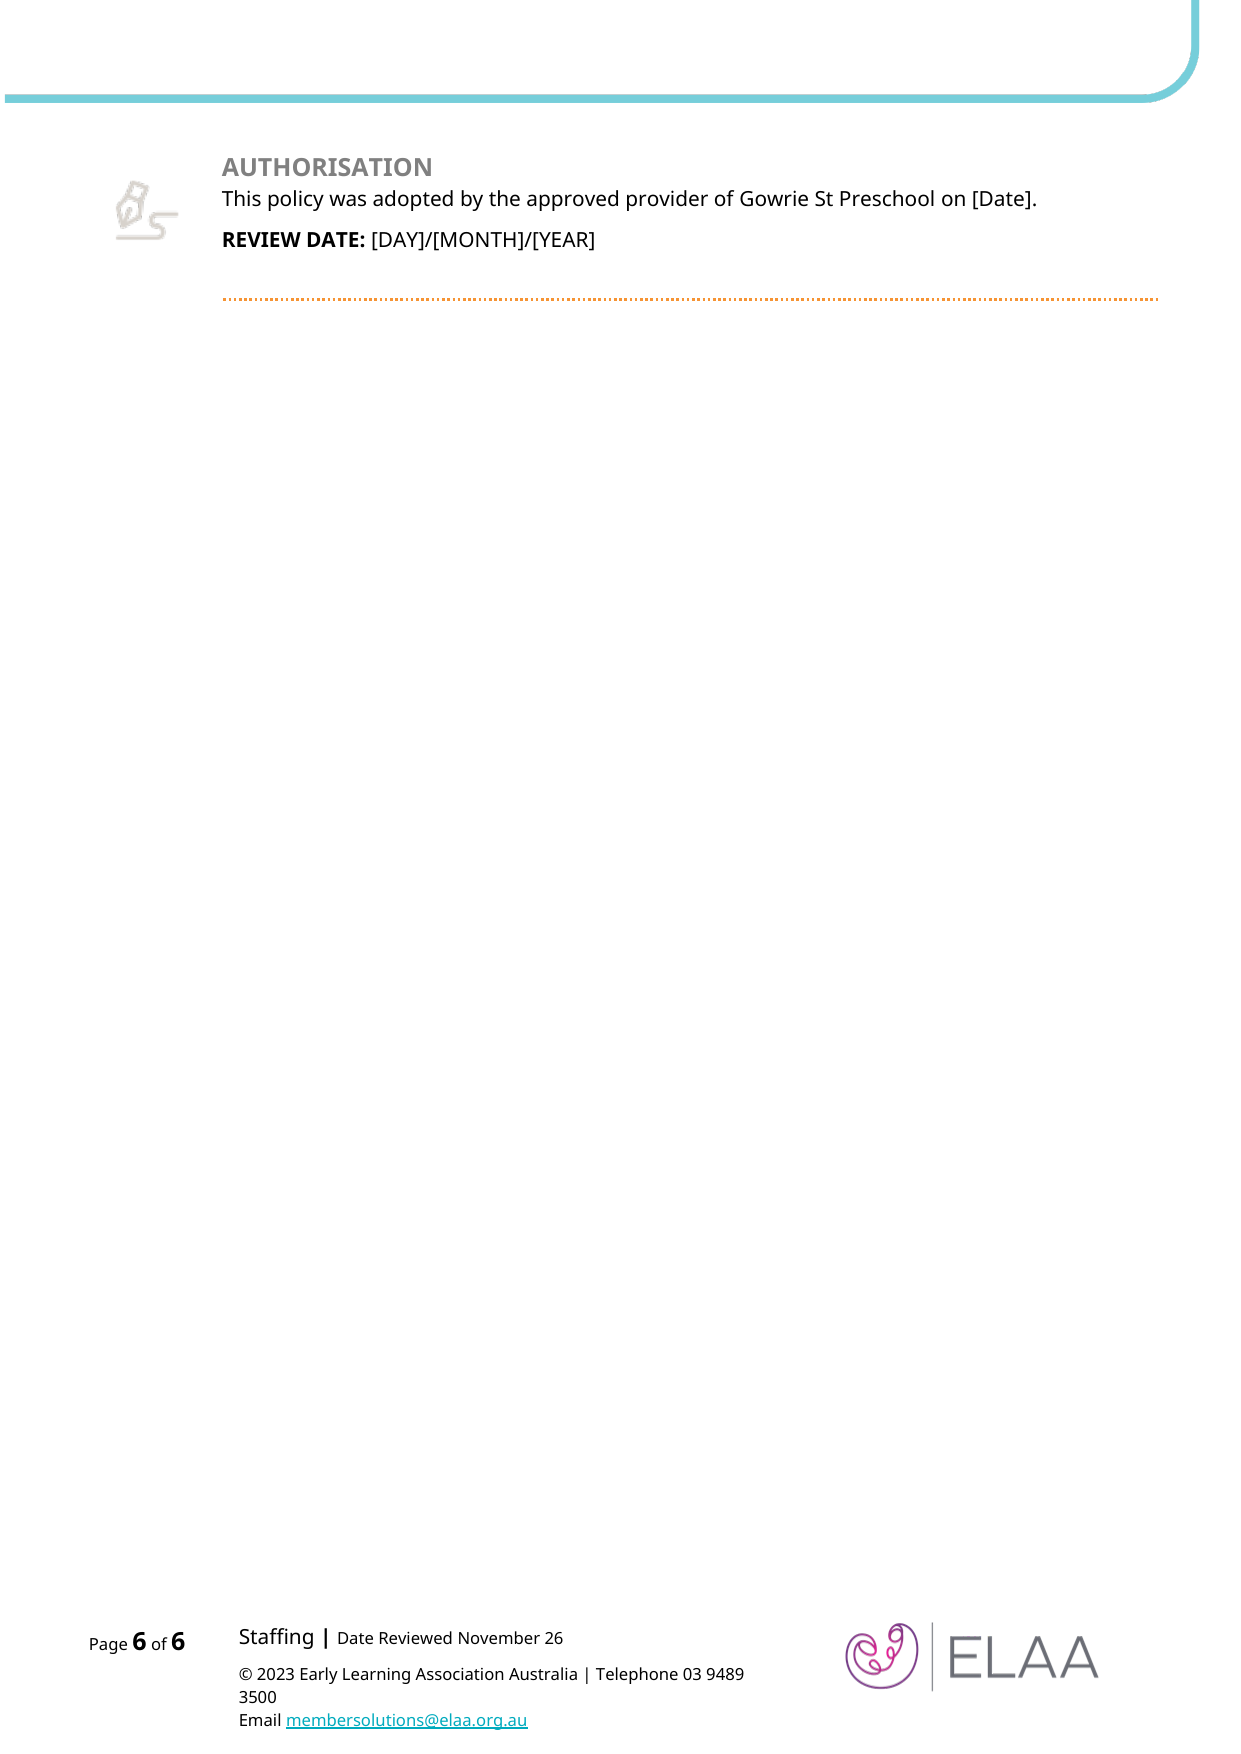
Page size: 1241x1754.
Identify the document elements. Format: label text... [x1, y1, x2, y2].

picture [841, 1621, 1102, 1709]
text REVIEW DATE: [DAY]/[MONTH]/[YEAR] [222, 225, 1152, 253]
picture [4, 0, 1241, 126]
text Authorisation [222, 150, 1152, 184]
text This policy was adopted by the approved provider of on [Date]. [222, 184, 1152, 212]
picture [79, 142, 216, 279]
